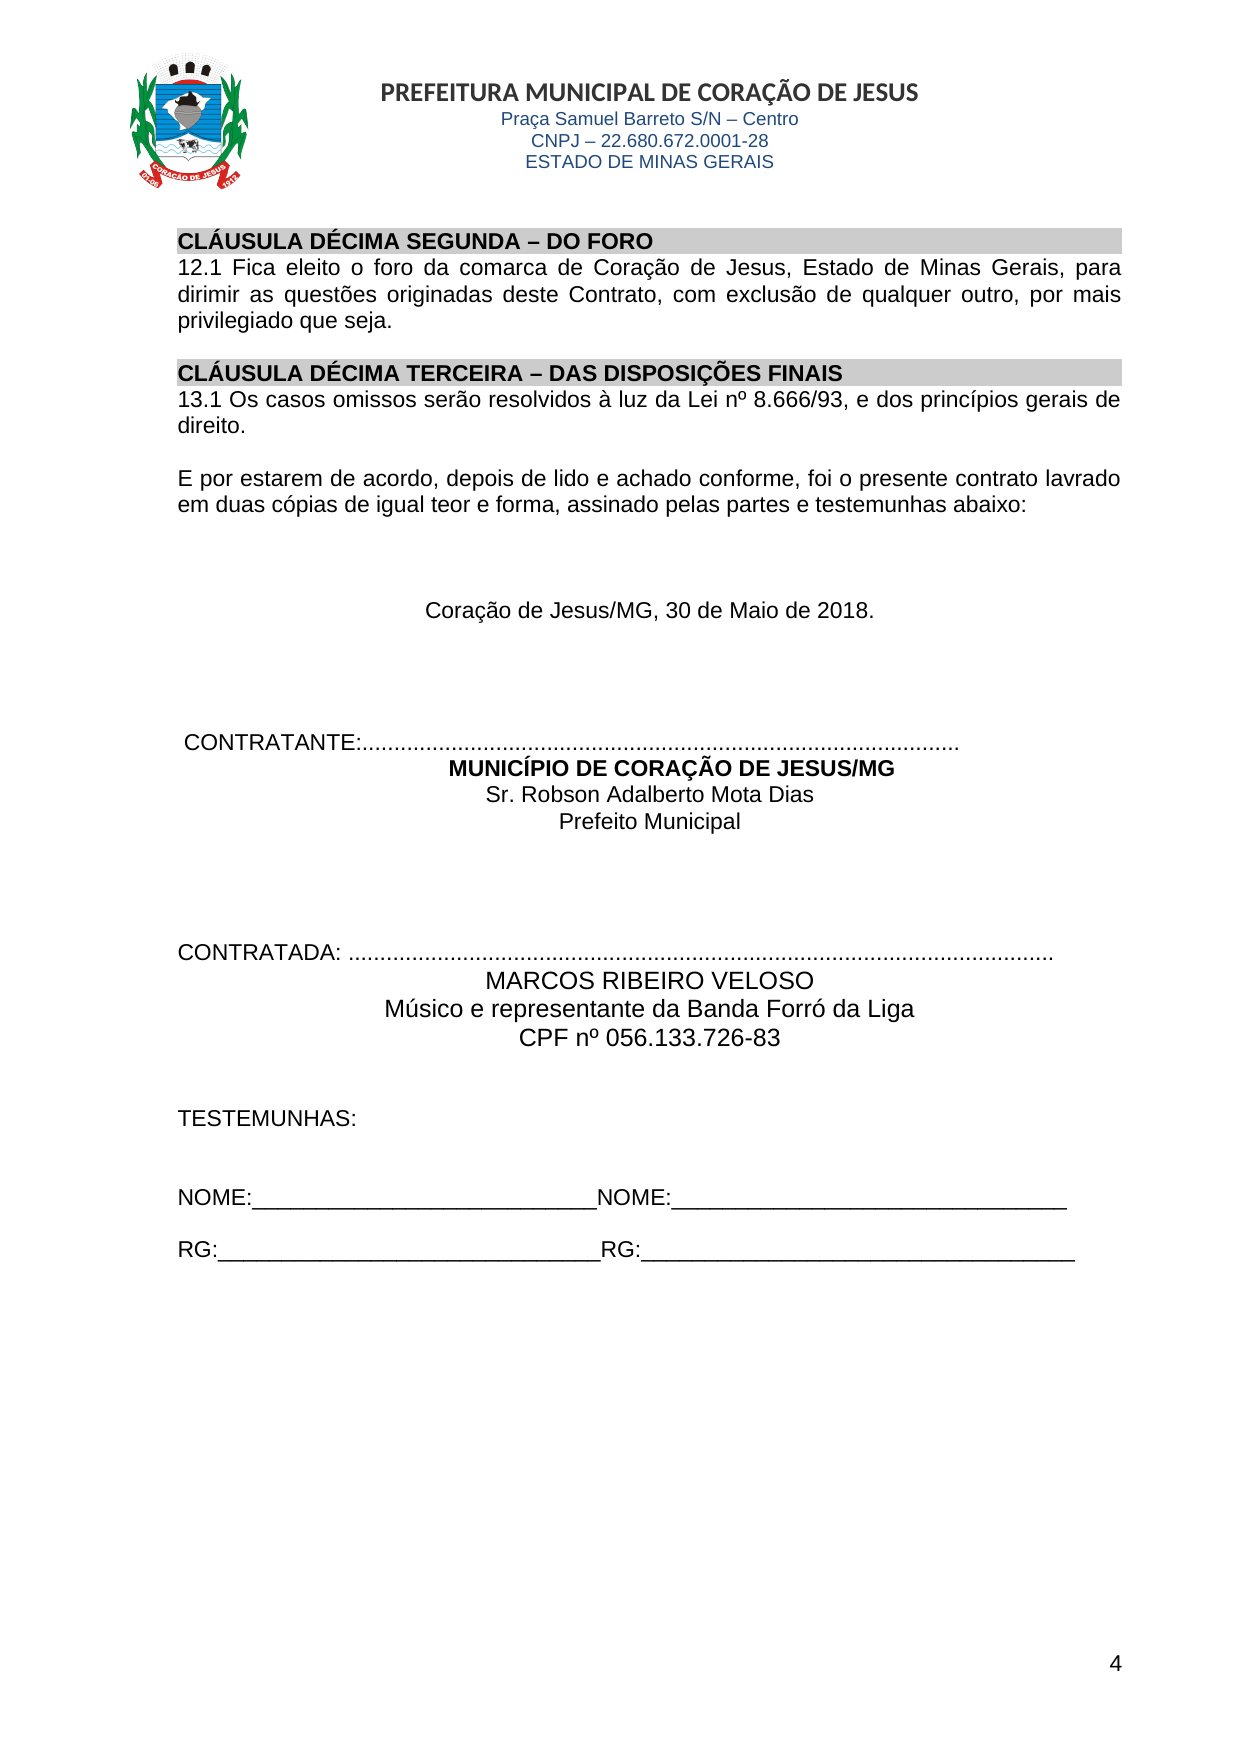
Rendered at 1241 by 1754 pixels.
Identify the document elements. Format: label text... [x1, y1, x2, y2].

text CONTRATANTE:.............................................................................................. [177, 728, 1122, 755]
text Sr. Robson Adalberto Mota Dias [177, 781, 1122, 808]
text Coração de Jesus/MG, 30 de Maio de 2018. [177, 597, 1122, 623]
text TESTEMUNHAS: [177, 1105, 1122, 1131]
text MARCOS RIBEIRO VELOSO [177, 966, 1122, 994]
text 12.1 Fica eleito o foro da comarca de Coração de Jesus, Estado de Minas Gerais, para dirimir as questões originadas deste Contrato, com exclusão de qualquer outro, por mais privilegiado que seja. [177, 254, 1122, 333]
text E por estarem de acordo, depois de lido e achado conforme, foi o presente contrato lavrado em duas cópias de igual teor e forma, assinado pelas partes e testemunhas abaixo: [177, 465, 1122, 518]
text CLÁUSULA DÉCIMA SEGUNDA – DO FORO [177, 228, 1122, 254]
text Prefeito Municipal [177, 808, 1122, 834]
text MUNICÍPIO DE CORAÇÃO DE JESUS/MG [177, 755, 1122, 781]
text 13.1 Os casos omissos serão resolvidos à luz da Lei nº 8.666/93, e dos princípios gerais de direito. [177, 386, 1122, 439]
text RG:______________________________RG:__________________________________ [177, 1236, 1122, 1263]
text CONTRATADA: ............................................................................................................... [177, 939, 1122, 966]
text CLÁUSULA DÉCIMA TERCEIRA – DAS DISPOSIÇÕES FINAIS [177, 359, 1122, 386]
text NOME:___________________________NOME:_______________________________ [177, 1184, 1122, 1210]
text CPF nº 056.133.726-83 [177, 1023, 1122, 1052]
text Músico e representante da Banda Forró da Liga [177, 994, 1122, 1023]
